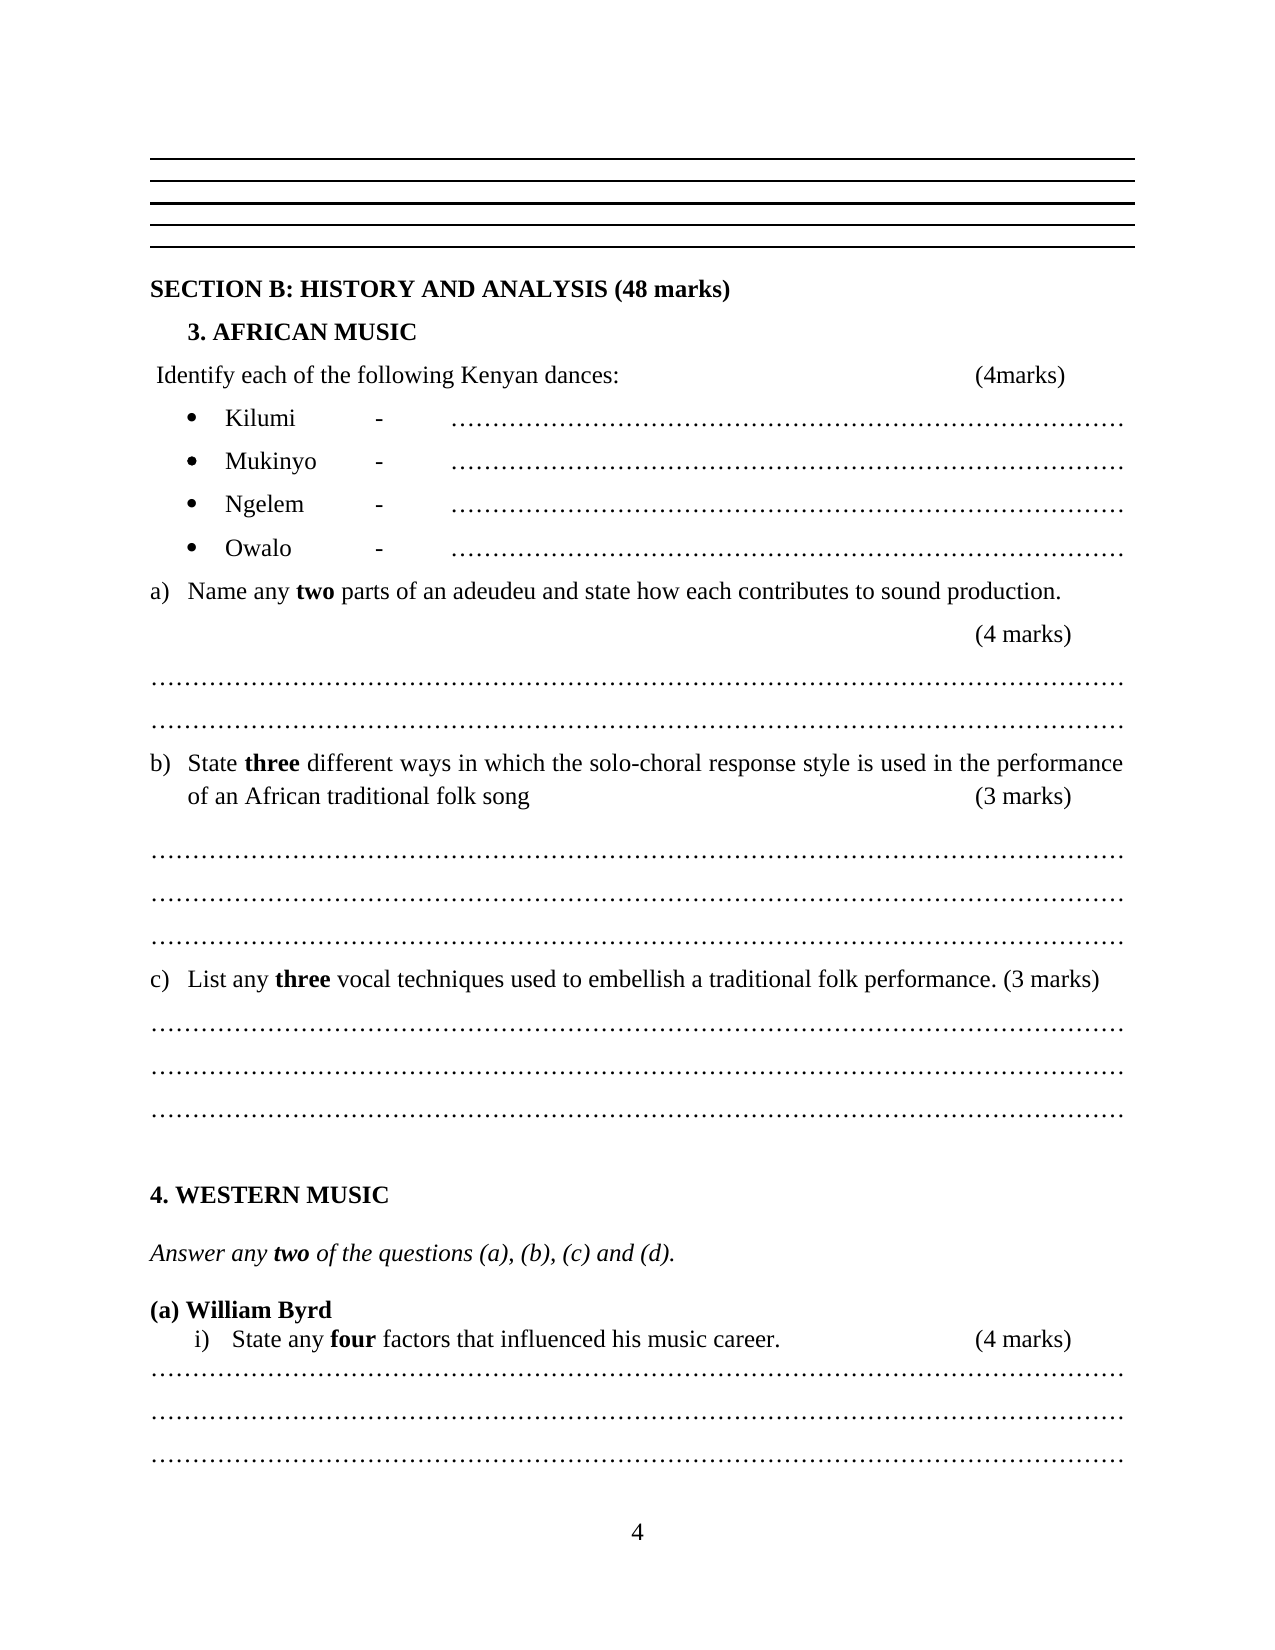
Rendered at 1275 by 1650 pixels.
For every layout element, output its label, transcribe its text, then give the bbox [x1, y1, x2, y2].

list Mukinyo - ……………………………………………………………………… [187, 446, 1125, 475]
text ……………………………………………………………………………………………………… [150, 705, 1125, 734]
list State any four factors that influenced his music career. (4 marks) [194, 1324, 1125, 1353]
text 3. AFRICAN MUSIC [187, 317, 1125, 346]
list (4 marks) [975, 619, 1125, 648]
text ……………………………………………………………………………………………………… [150, 835, 1125, 864]
text ……………………………………………………………………………………………………… [150, 1094, 1125, 1123]
list List any three vocal techniques used to embellish a traditional folk performance. (3 marks) [150, 964, 1125, 993]
list Ngelem - ……………………………………………………………………… [187, 489, 1125, 518]
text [150, 1353, 1125, 1468]
list Name any two parts of an adeudeu and state how each contributes to sound production. [150, 576, 1125, 604]
text SECTION B: HISTORY AND ANALYSIS (48 marks) [150, 274, 1125, 303]
text 4. WESTERN MUSIC [150, 1180, 1125, 1209]
text ……………………………………………………………………………………………………… [150, 662, 1125, 691]
text ……………………………………………………………………………………………………… [150, 921, 1125, 950]
text ……………………………………………………………………………………………………… [150, 1008, 1125, 1036]
text Identify each of the following Kenyan dances: (4marks) [150, 360, 1125, 389]
text ……………………………………………………………………………………………………… [150, 1051, 1125, 1079]
list State three different ways in which the solo-choral response style is used in the performance of an African traditional folk song (3 marks) [150, 748, 1125, 810]
picture [150, 150, 1135, 260]
text ……………………………………………………………………………………………………… [150, 878, 1125, 907]
list Kilumi - ……………………………………………………………………… [187, 403, 1125, 432]
list Owalo - ……………………………………………………………………… [187, 533, 1125, 561]
text Answer any two of the questions (a), (b), (c) and (d). [150, 1238, 1125, 1266]
text (a) William Byrd [150, 1295, 1125, 1324]
